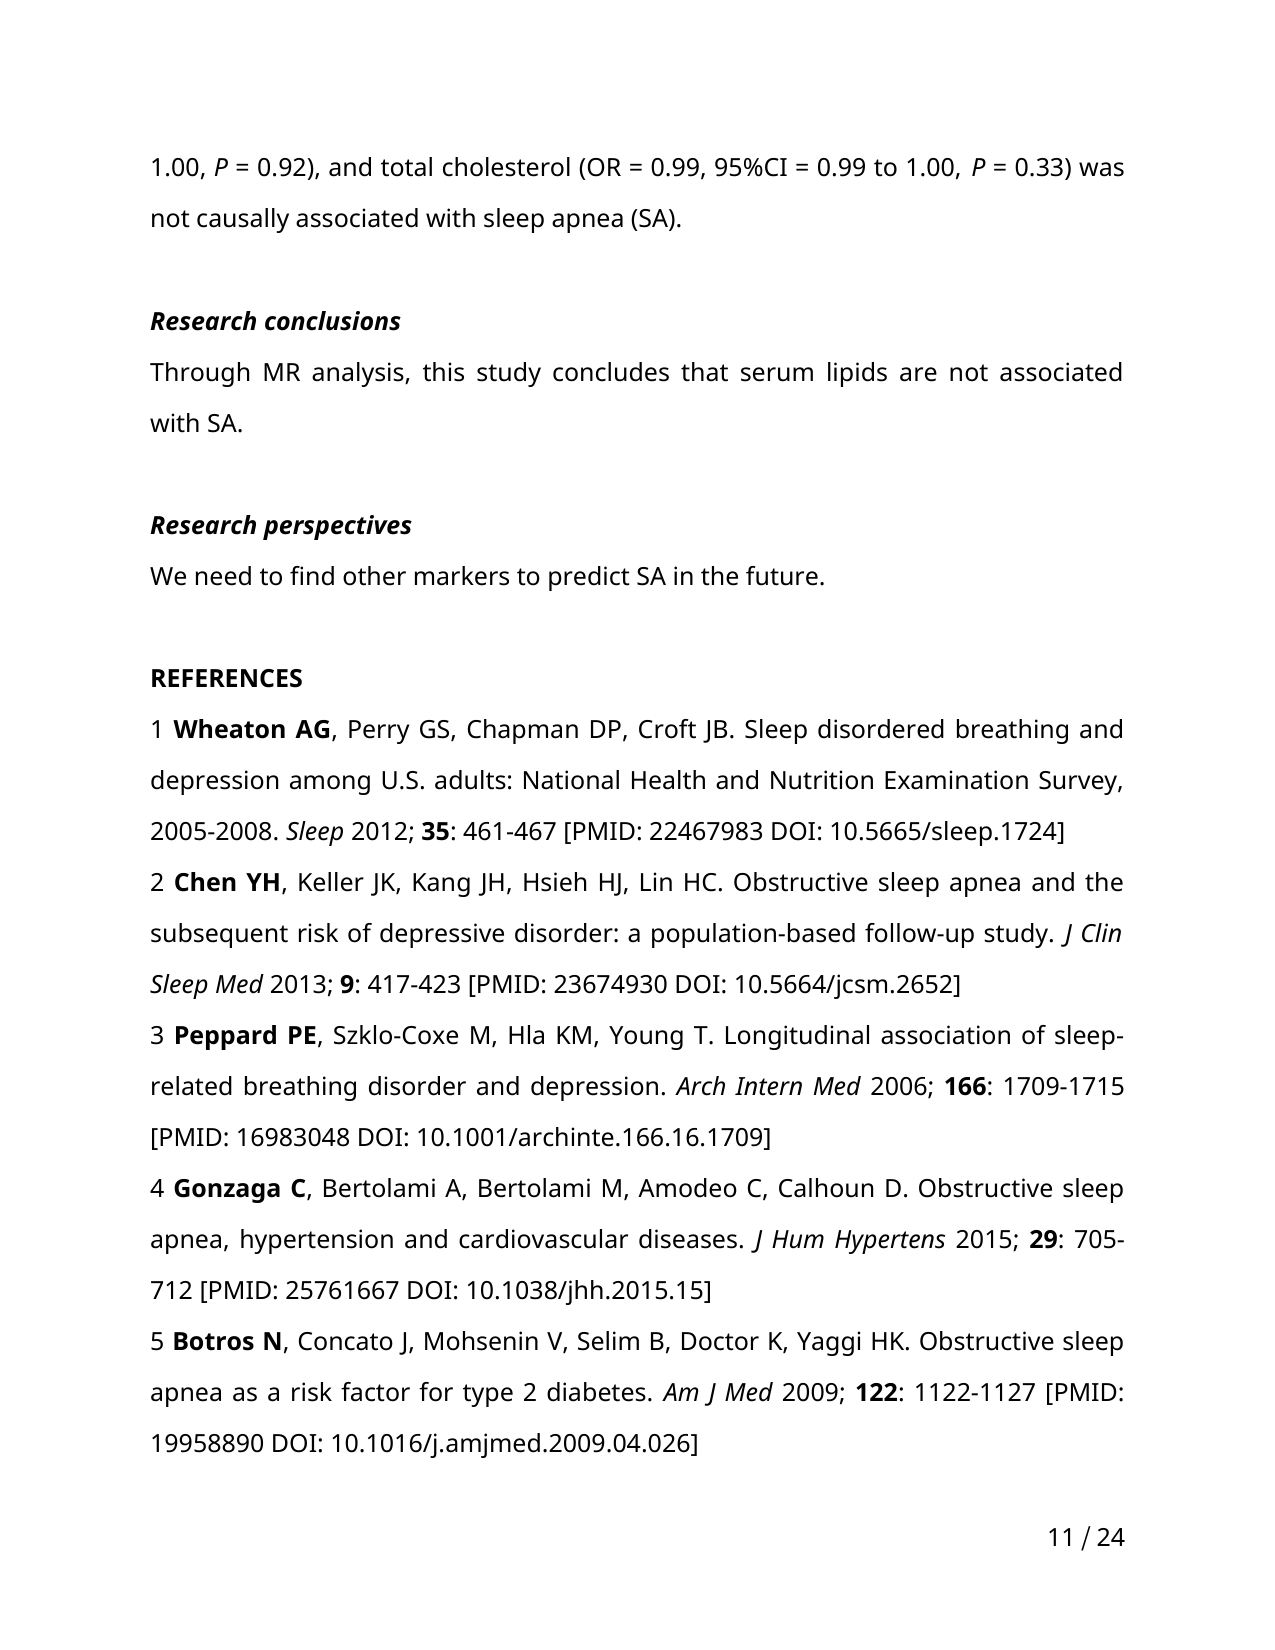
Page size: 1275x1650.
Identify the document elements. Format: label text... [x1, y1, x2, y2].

text We need to find other markers to predict SA in the future. [150, 558, 1125, 592]
text 3 Peppard PE, Szklo-Coxe M, Hla KM, Young T. Longitudinal association of sleep-related breathing disorder and depression. Arch Intern Med 2006; 166: 1709-1715 [PMID: 16983048 DOI: 10.1001/archinte.166.16.1709] [150, 1018, 1125, 1154]
text 1 Wheaton AG, Perry GS, Chapman DP, Croft JB. Sleep disordered breathing and depression among U.S. adults: National Health and Nutrition Examination Survey, 2005-2008. Sleep 2012; 35: 461-467 [PMID: 22467983 DOI: 10.5665/sleep.1724] [150, 711, 1125, 848]
text 5 Botros N, Concato J, Mohsenin V, Selim B, Doctor K, Yaggi HK. Obstructive sleep apnea as a risk factor for type 2 diabetes. Am J Med 2009; 122: 1122-1127 [PMID: 19958890 DOI: 10.1016/j.amjmed.2009.04.026] [150, 1324, 1125, 1460]
text Through MR analysis, this study concludes that serum lipids are not associated with SA. [150, 354, 1125, 439]
text Research perspectives [150, 507, 1125, 541]
text REFERENCES [150, 660, 1125, 694]
text Research conclusions [150, 303, 1125, 337]
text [150, 150, 1125, 235]
text 2 Chen YH, Keller JK, Kang JH, Hsieh HJ, Lin HC. Obstructive sleep apnea and the subsequent risk of depressive disorder: a population-based follow-up study. J Clin Sleep Med 2013; 9: 417-423 [PMID: 23674930 DOI: 10.5664/jcsm.2652] [150, 864, 1125, 1001]
text 4 Gonzaga C, Bertolami A, Bertolami M, Amodeo C, Calhoun D. Obstructive sleep apnea, hypertension and cardiovascular diseases. J Hum Hypertens 2015; 29: 705-712 [PMID: 25761667 DOI: 10.1038/jhh.2015.15] [150, 1171, 1125, 1307]
